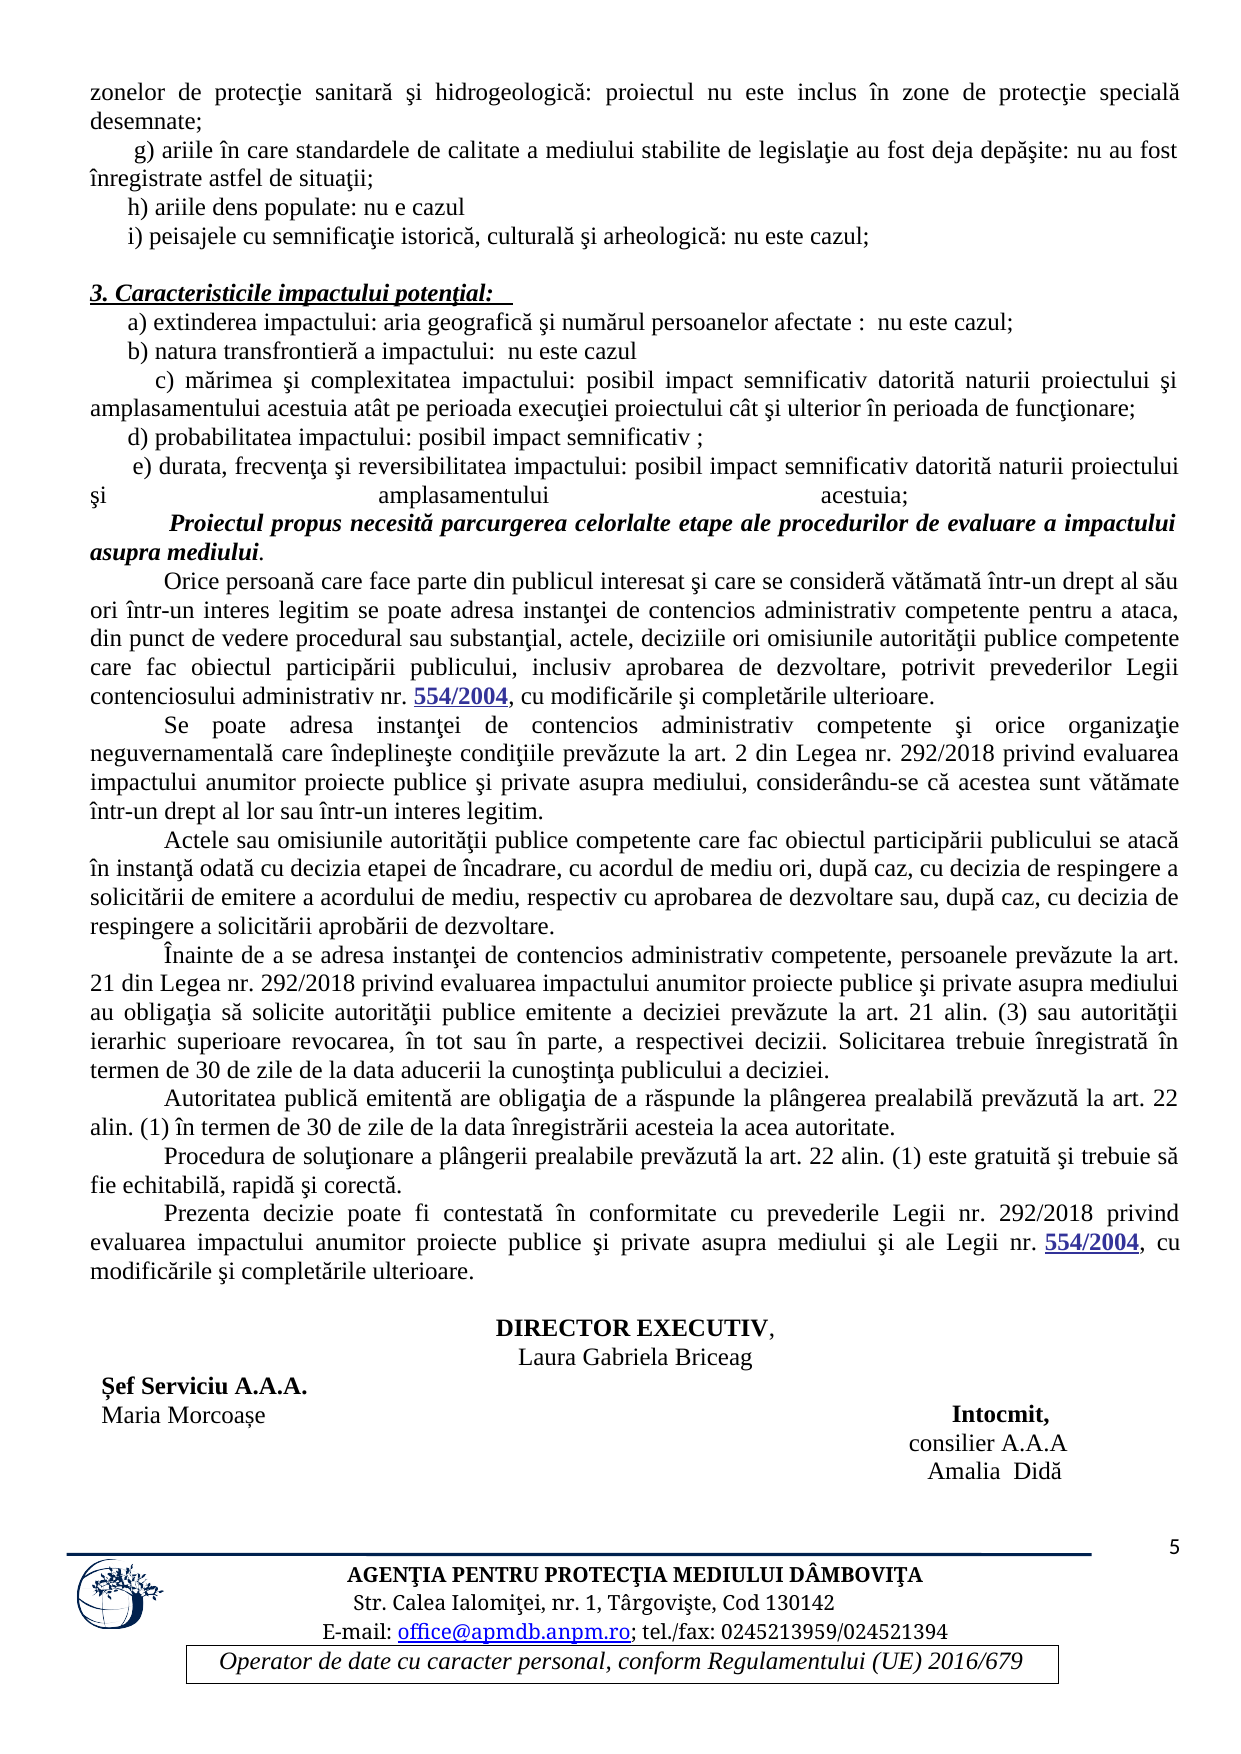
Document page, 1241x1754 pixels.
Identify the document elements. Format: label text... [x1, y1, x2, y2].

text Orice persoană care face parte din publicul interesat şi care se consideră vătămată într-un drept al său ori într-un interes legitim se poate adresa instanţei de contencios administrativ competente pentru a ataca, din punct de vedere procedural sau substanţial, actele, deciziile ori omisiunile autorităţii publice competente care fac obiectul participării publicului, inclusiv aprobarea de dezvoltare, potrivit prevederilor Legii contenciosului administrativ nr. 554/2004, cu modificările şi completările ulterioare. [90, 566, 1180, 710]
text DIRECTOR EXECUTIV, [90, 1313, 1180, 1342]
text Procedura de soluţionare a plângerii prealabile prevăzută la art. 22 alin. (1) este gratuită şi trebuie să fie echitabilă, rapidă şi corectă. [90, 1141, 1180, 1198]
text Înainte de a se adresa instanţei de contencios administrativ competente, persoanele prevăzute la art. 21 din Legea nr. 292/2018 privind evaluarea impactului anumitor proiecte publice şi private asupra mediului au obligaţia să solicite autorităţii publice emitente a deciziei prevăzute la art. 21 alin. (3) sau autorităţii ierarhic superioare revocarea, în tot sau în parte, a respectivei decizii. Solicitarea trebuie înregistrată în termen de 30 de zile de la data aducerii la cunoştinţa publicului a deciziei. [90, 940, 1180, 1083]
text Autoritatea publică emitentă are obligaţia de a răspunde la plângerea prealabilă prevăzută la art. 22 alin. (1) în termen de 30 de zile de la data înregistrării acesteia la acea autoritate. [90, 1083, 1180, 1141]
text i) peisajele cu semnificaţie istorică, culturală şi arheologică: nu este cazul; [90, 221, 1180, 250]
text d) probabilitatea impactului: posibil impact semnificativ ; [90, 422, 1180, 451]
text Laura Gabriela Briceag [90, 1342, 1180, 1371]
text Prezenta decizie poate fi contestată în conformitate cu prevederile Legii nr. 292/2018 privind evaluarea impactului anumitor proiecte publice şi private asupra mediului şi ale Legii nr. 554/2004, cu modificările şi completările ulterioare. [90, 1198, 1180, 1285]
text Actele sau omisiunile autorităţii publice competente care fac obiectul participării publicului se atacă în instanţă odată cu decizia etapei de încadrare, cu acordul de mediu ori, după caz, cu decizia de respingere a solicitării de emitere a acordului de mediu, respectiv cu aprobarea de dezvoltare sau, după caz, cu decizia de respingere a solicitării aprobării de dezvoltare. [90, 825, 1180, 940]
text Se poate adresa instanţei de contencios administrativ competente şi orice organizaţie neguvernamentală care îndeplineşte condiţiile prevăzute la art. 2 din Legea nr. 292/2018 privind evaluarea impactului anumitor proiecte publice şi private asupra mediului, considerându-se că acestea sunt vătămate într-un drept al lor sau într-un interes legitim. [90, 710, 1180, 825]
text c) mărimea şi complexitatea impactului: posibil impact semnificativ datorită naturii proiectului şi amplasamentului acestuia atât pe perioada execuţiei proiectului cât şi ulterior în perioada de funcţionare; [90, 365, 1179, 422]
text b) natura transfrontieră a impactului: nu este cazul [90, 336, 1180, 365]
table_header Șef Serviciu A.A.A. Maria Morcoașe [90, 1371, 603, 1514]
text g) ariile în care standardele de calitate a mediului stabilite de legislaţie au fost deja depăşite: nu au fost înregistrate astfel de situaţii; [90, 135, 1180, 192]
text h) ariile dens populate: nu e cazul [90, 192, 1180, 221]
table_header Intocmit, consilier A.A.A Amalia Didă [603, 1371, 1117, 1514]
text e) durata, frecvenţa şi reversibilitatea impactului: posibil impact semnificativ datorită naturii proiectului şi amplasamentului acestuia; Proiectul propus necesită parcurgerea celorlalte etape ale procedurilor de evaluare a impactului asupra mediului. [90, 451, 1180, 566]
text a) extinderea impactului: aria geografică şi numărul persoanelor afectate : nu este cazul; [90, 307, 1180, 336]
text 3. Caracteristicile impactului potenţial: [90, 278, 1180, 307]
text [90, 77, 1180, 135]
